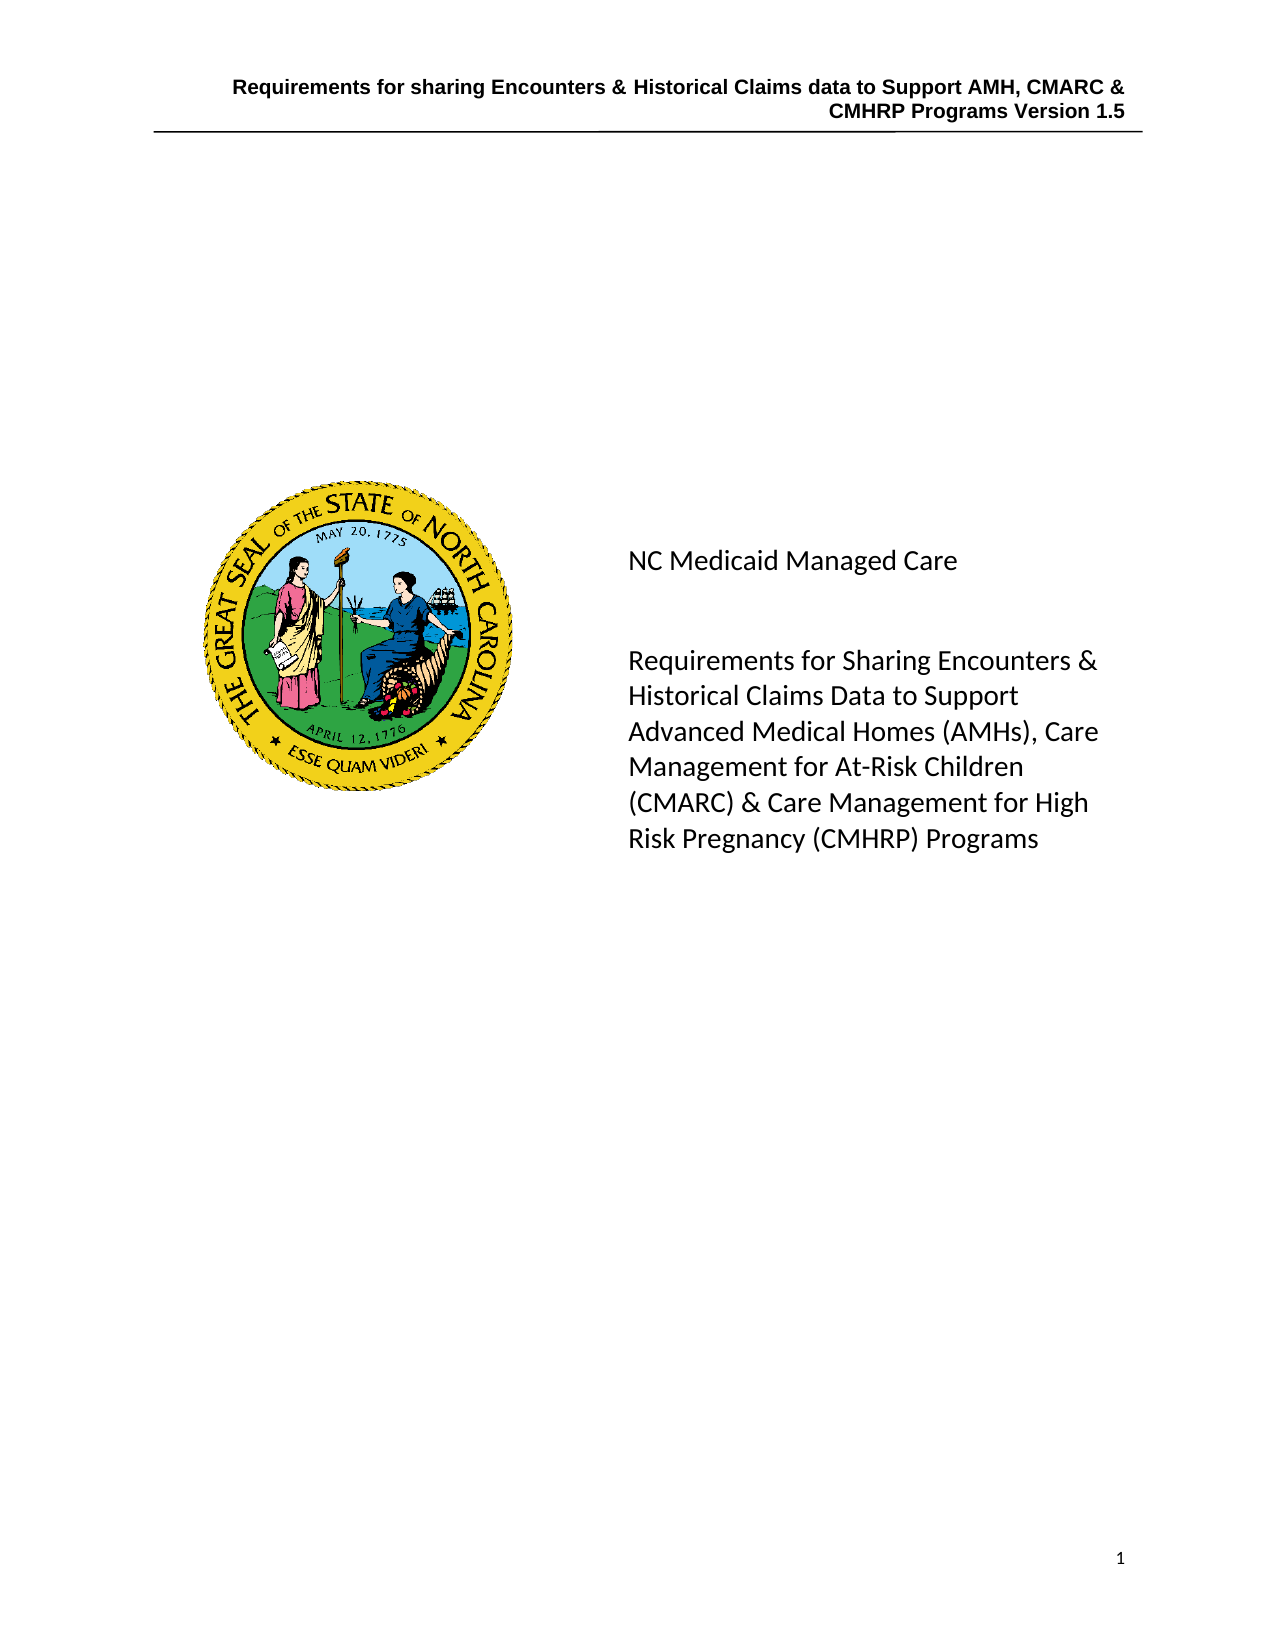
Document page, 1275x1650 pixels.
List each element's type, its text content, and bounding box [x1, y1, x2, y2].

text NC Medicaid Managed Care [628, 542, 1125, 578]
text Requirements for Sharing Encounters & Historical Claims Data to Support Advanced Medical Homes (AMHs), Care Management for At-Risk Children (CMARC) & Care Management for High Risk Pregnancy (CMHRP) Programs [628, 642, 1125, 855]
picture [203, 481, 513, 791]
